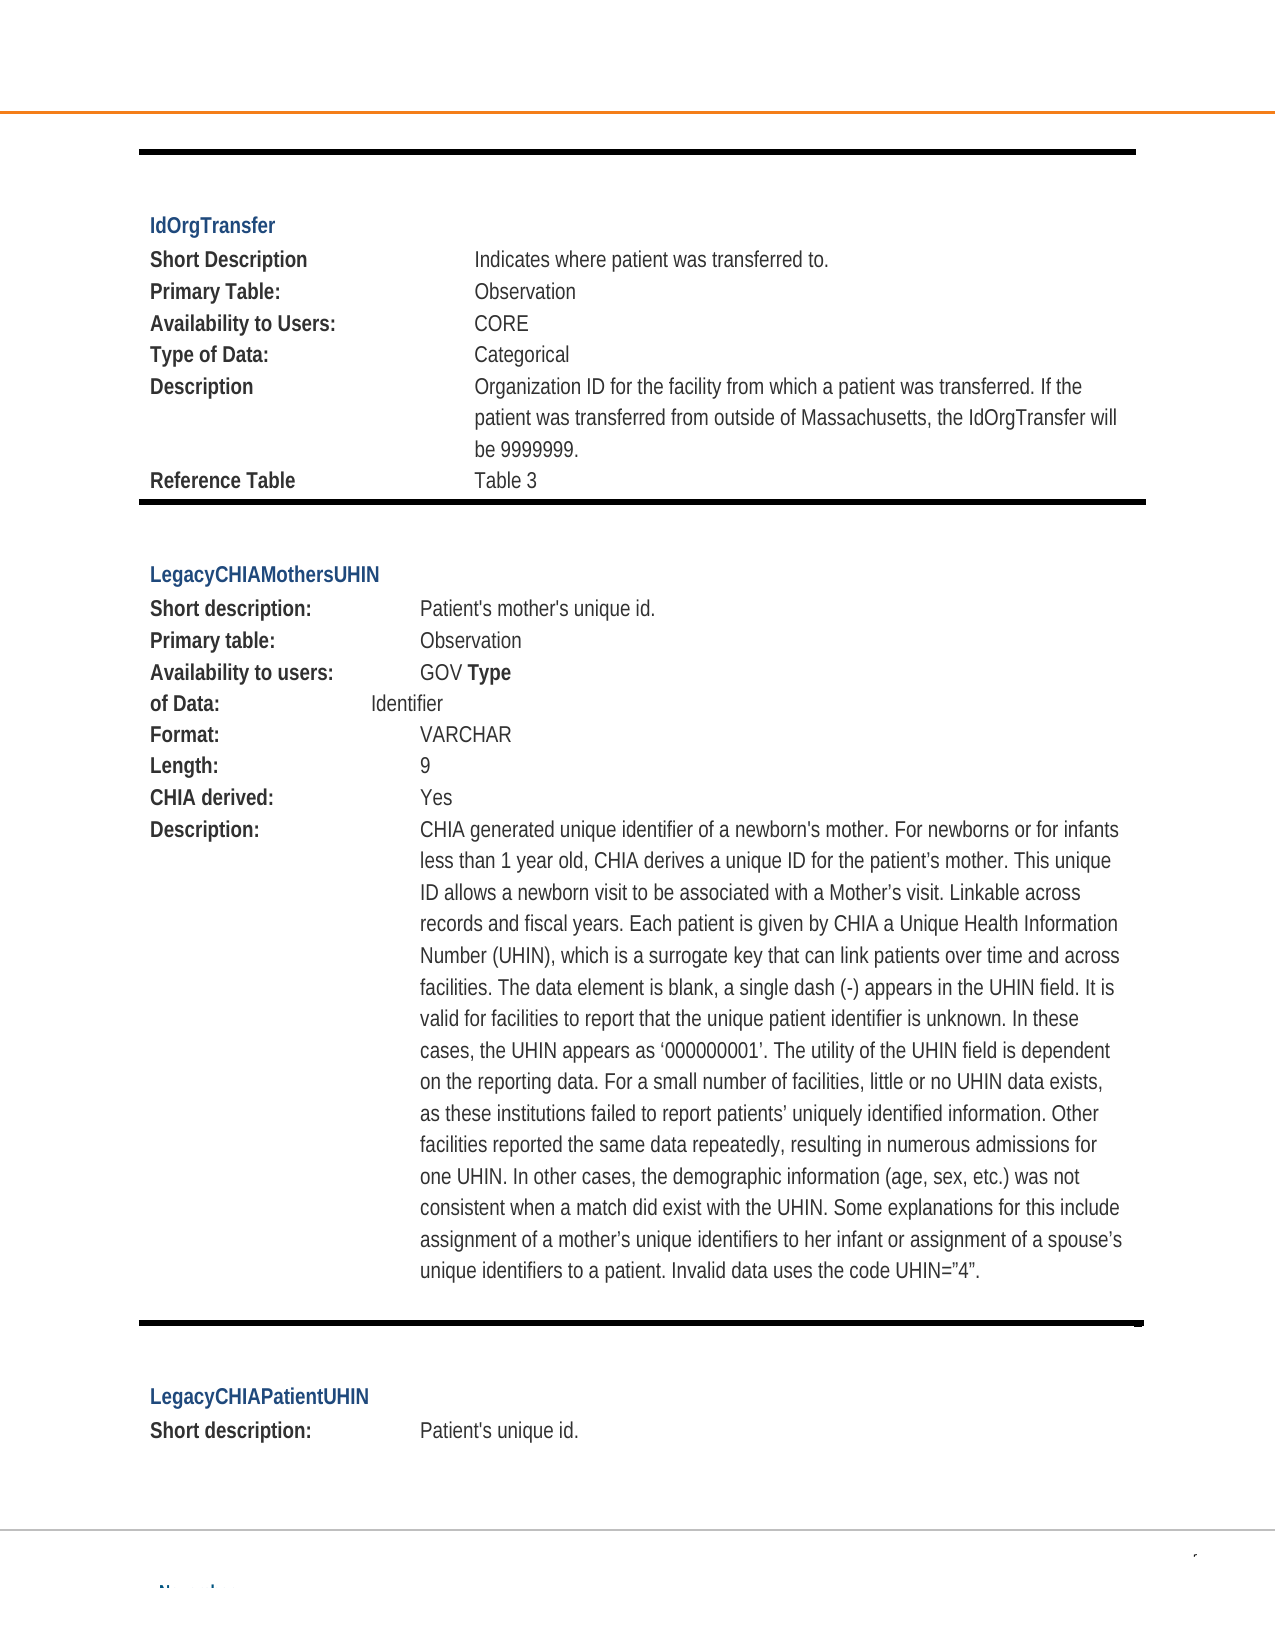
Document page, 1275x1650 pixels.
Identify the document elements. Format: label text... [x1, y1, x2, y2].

text Short description: Patient's mother's unique id. [150, 595, 1275, 621]
text IdOrgTransfer [150, 212, 1275, 238]
text LegacyCHIAMothersUHIN [150, 561, 1275, 587]
text CHIA derived: Yes [150, 784, 1275, 810]
text Short description: Patient's unique id. [150, 1417, 1275, 1443]
text Description: CHIA generated unique identifier of a newborn's mother. For newborns or for infants less than 1 year old, CHIA derives a unique ID for the patient’s mother. This unique ID allows a newborn visit to be associated with a Mother’s visit. Linkable across records and fiscal years. Each patient is given by CHIA a Unique Health Information Number (UHIN), which is a surrogate key that can link patients over time and across facilities. The data element is blank, a single dash (-) appears in the UHIN field. It is valid for facilities to report that the unique patient identifier is unknown. In these cases, the UHIN appears as ‘000000001’. The utility of the UHIN field is dependent on the reporting data. For a small number of facilities, little or no UHIN data exists, [150, 816, 1122, 1094]
text LegacyCHIAPatientUHIN [150, 1383, 1275, 1409]
text Reference Table Table 3 [150, 467, 1275, 492]
text unique identifiers to a patient. Invalid data uses the code UHIN=”4”. [420, 1257, 1275, 1282]
text Availability to Users: CORE [150, 309, 1275, 336]
text Primary table: Observation [150, 627, 1275, 653]
text as these institutions failed to report patients’ uniquely identified information. Other facilities reported the same data repeatedly, resulting in numerous admissions for one UHIN. In other cases, the demographic information (age, sex, etc.) was not consistent when a match did exist with the UHIN. Some explanations for this include assignment of a mother’s unique identifiers to her infant or assignment of a spouse’s [420, 1100, 1125, 1252]
text Short Description Indicates where patient was transferred to. [150, 246, 1275, 273]
text Availability to users: GOV Type of Data: Identifier Format: VARCHAR Length: 9 [150, 658, 516, 779]
text Primary Table: Observation [150, 278, 1275, 304]
text Description Organization ID for the facility from which a patient was transferred. If the patient was transferred from outside of Massachusetts, the IdOrgTransfer will be 9999999. [150, 373, 1119, 462]
text Type of Data: Categorical [150, 341, 1275, 367]
